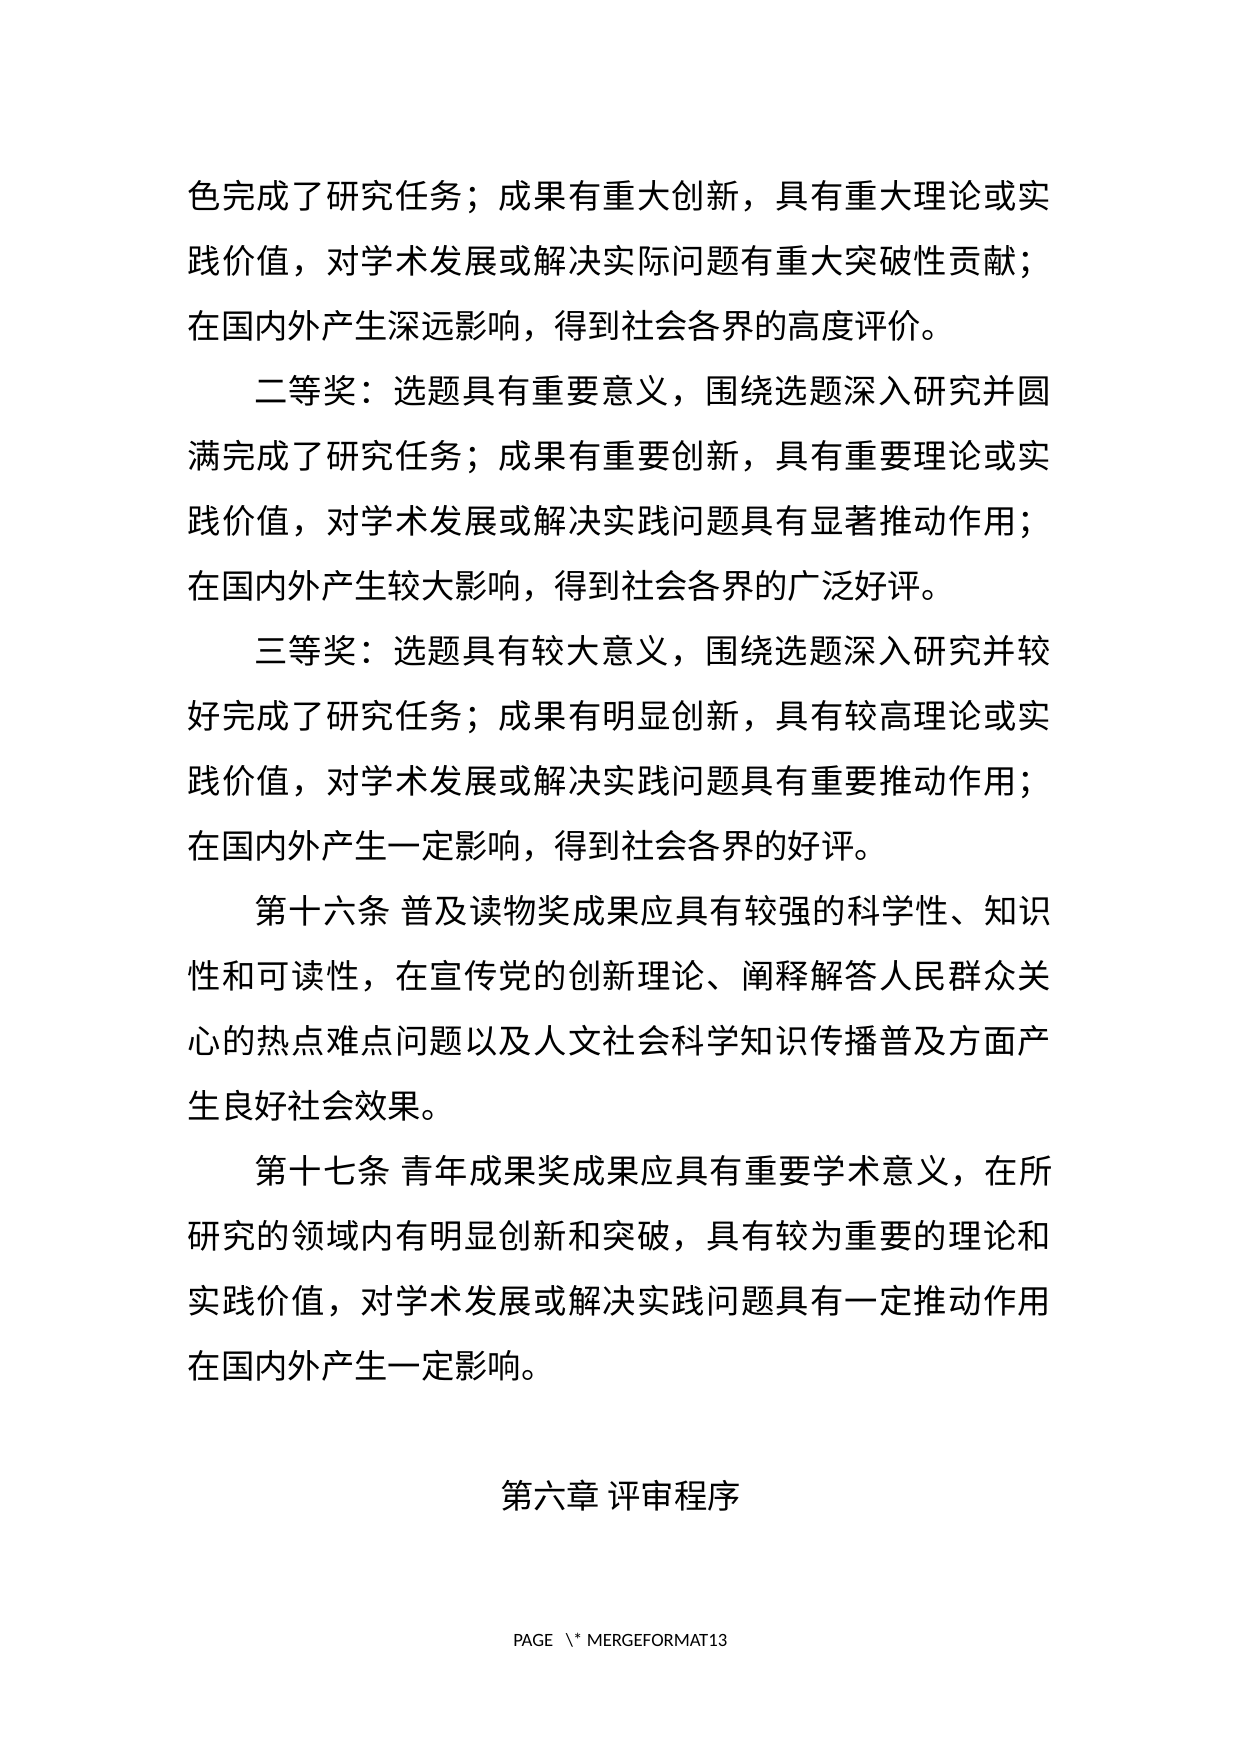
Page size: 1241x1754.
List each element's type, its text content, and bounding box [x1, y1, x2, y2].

text 第十七条 青年成果奖成果应具有重要学术意义，在所研究的领域内有明显创新和突破，具有较为重要的理论和实践价值，对学术发展或解决实践问题具有一定推动作用，在国内外产生一定影响。 [187, 1137, 1053, 1397]
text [187, 162, 1053, 357]
text 二等奖：选题具有重要意义，围绕选题深入研究并圆满完成了研究任务；成果有重要创新，具有重要理论或实践价值，对学术发展或解决实践问题具有显著推动作用；在国内外产生较大影响，得到社会各界的广泛好评。 [187, 357, 1053, 617]
text 第六章 评审程序 [187, 1462, 1053, 1527]
text 三等奖：选题具有较大意义，围绕选题深入研究并较好完成了研究任务；成果有明显创新，具有较高理论或实践价值，对学术发展或解决实践问题具有重要推动作用；在国内外产生一定影响，得到社会各界的好评。 [187, 617, 1053, 877]
text 第十六条 普及读物奖成果应具有较强的科学性、知识性和可读性，在宣传党的创新理论、阐释解答人民群众关心的热点难点问题以及人文社会科学知识传播普及方面产生良好社会效果。 [187, 877, 1053, 1137]
